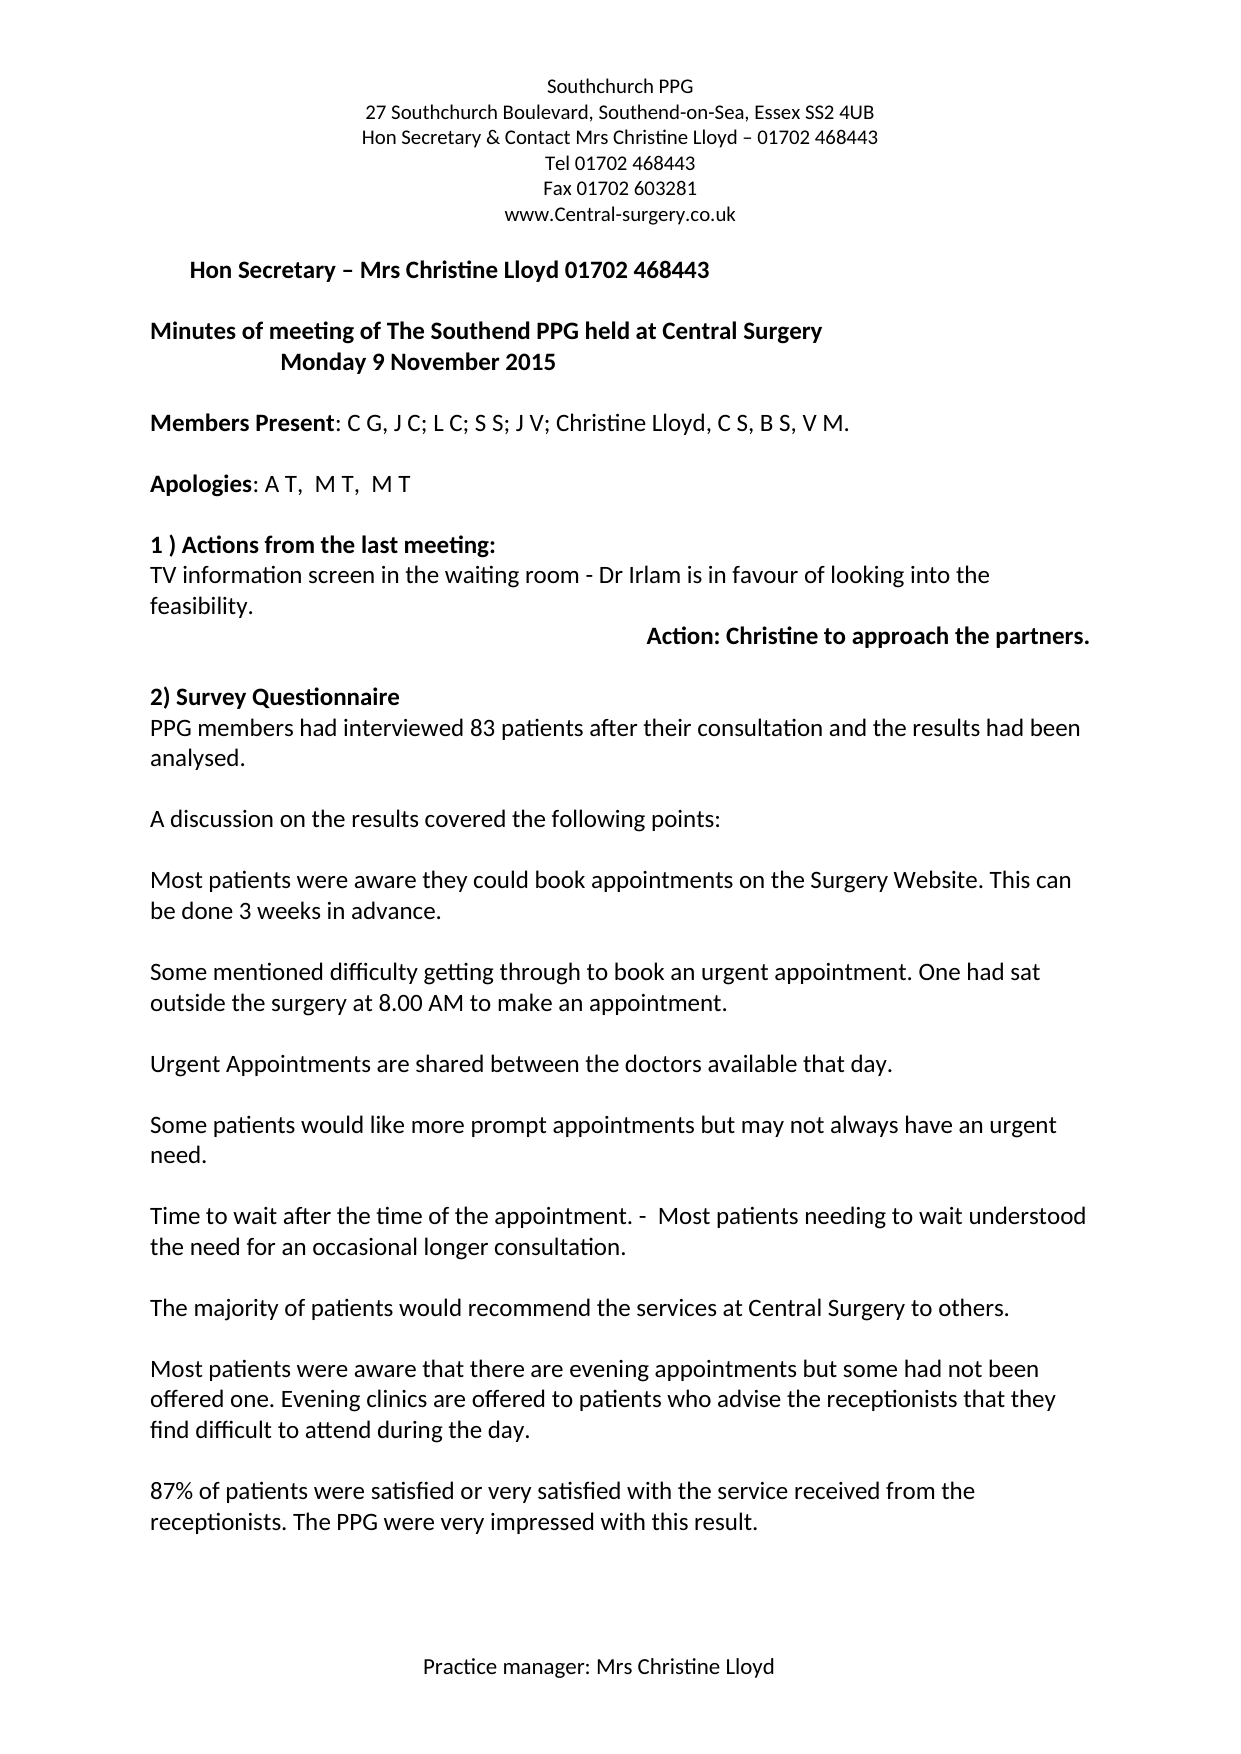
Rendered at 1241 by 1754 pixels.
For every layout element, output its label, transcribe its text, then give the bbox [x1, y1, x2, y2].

text PPG members had interviewed 83 patients after their consultation and the results had been analysed. [150, 712, 1090, 773]
text Hon Secretary – Mrs Christine Lloyd 01702 468443 [150, 254, 1090, 285]
text Minutes of meeting of The Southend PPG held at Central Surgery [150, 315, 1090, 346]
text The majority of patients would recommend the services at Central Surgery to others. [150, 1292, 1090, 1322]
text A discussion on the results covered the following points: [150, 804, 1090, 834]
text Some mentioned difficulty getting through to book an urgent appointment. One had sat outside the surgery at 8.00 AM to make an appointment. [150, 956, 1090, 1017]
text Action: Christine to approach the partners. [150, 621, 1090, 651]
text Apologies: A T, M T, M T [150, 468, 1090, 498]
text Urgent Appointments are shared between the doctors available that day. [150, 1048, 1090, 1078]
text 87% of patients were satisfied or very satisfied with the service received from the receptionists. The PPG were very impressed with this result. [150, 1475, 1090, 1536]
text Most patients were aware that there are evening appointments but some had not been offered one. Evening clinics are offered to patients who advise the receptionists that they find difficult to attend during the day. [150, 1353, 1090, 1444]
text Some patients would like more prompt appointments but may not always have an urgent need. [150, 1109, 1090, 1170]
text Members Present: C G, J C; L C; S S; J V; Christine Lloyd, C S, B S, V M. [150, 407, 1090, 437]
text Monday 9 November 2015 [150, 346, 1090, 376]
text 1 ) Actions from the last meeting: [150, 529, 1090, 559]
text Most patients were aware they could book appointments on the Surgery Website. This can be done 3 weeks in advance. [150, 865, 1090, 926]
text 2) Survey Questionnaire [150, 682, 1090, 712]
text TV information screen in the waiting room - Dr Irlam is in favour of looking into the feasibility. [150, 559, 1090, 621]
text Time to wait after the time of the appointment. - Most patients needing to wait understood the need for an occasional longer consultation. [150, 1200, 1090, 1261]
